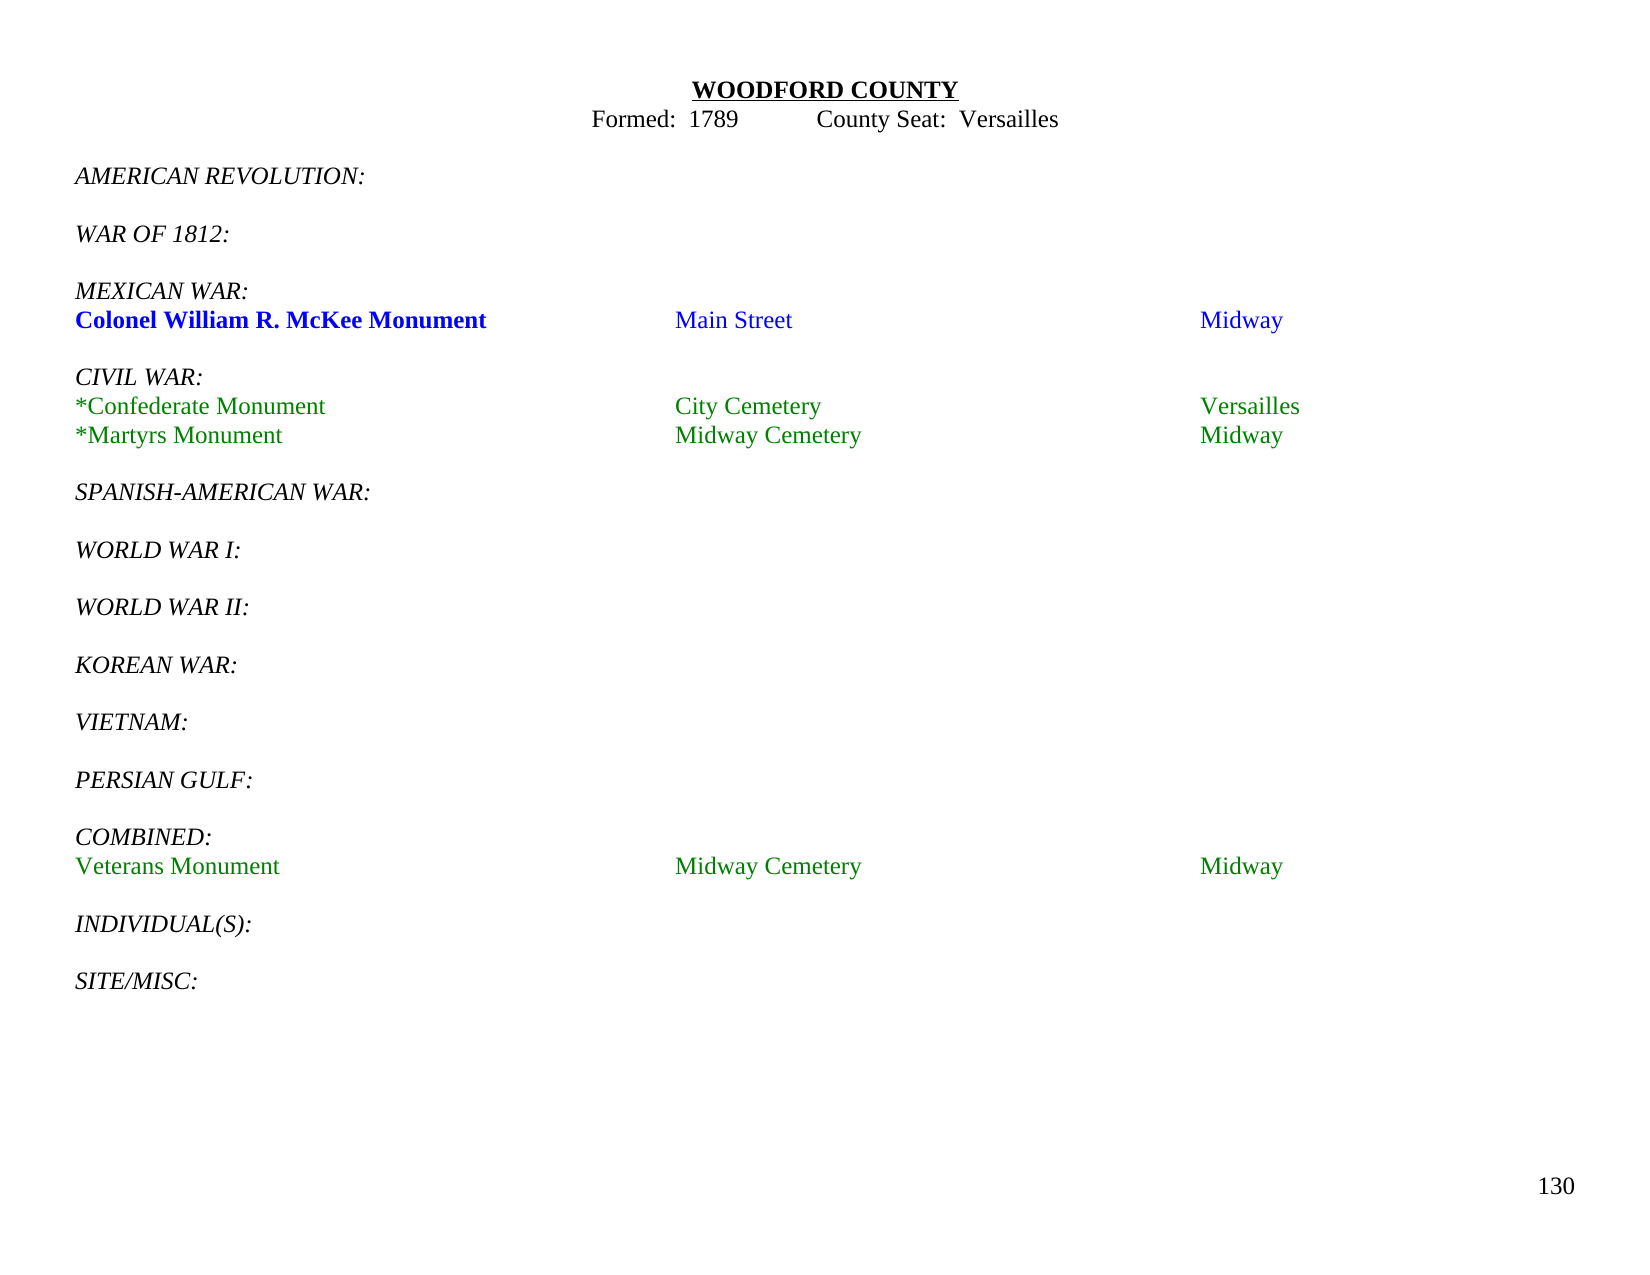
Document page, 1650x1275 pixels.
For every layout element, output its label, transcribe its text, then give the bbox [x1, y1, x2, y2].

text KOREAN WAR: [75, 650, 1575, 679]
text COMBINED: [75, 822, 1575, 851]
text * [75, 391, 1575, 420]
text : [75, 765, 1575, 794]
text WAR OF 1812: [75, 219, 1575, 247]
text WORLD WAR I: [75, 535, 1575, 564]
text SPANISH-AMERICAN WAR: [75, 477, 1575, 506]
text Formed: 1789 County Seat: [75, 104, 1575, 132]
text MEXICAN WAR: [75, 276, 1575, 305]
text AMERICAN REVOLUTION: [75, 161, 1575, 190]
text * Midway [75, 420, 1575, 449]
text : [75, 707, 1575, 736]
text Midway [75, 851, 1575, 880]
text CIVIL WAR: [75, 362, 1575, 391]
text WORLD WAR II: [75, 592, 1575, 621]
text SITE/MISC: [75, 966, 1575, 1024]
text INDIVIDUAL(S): [75, 909, 1575, 966]
subtitle Midway [75, 305, 1575, 334]
